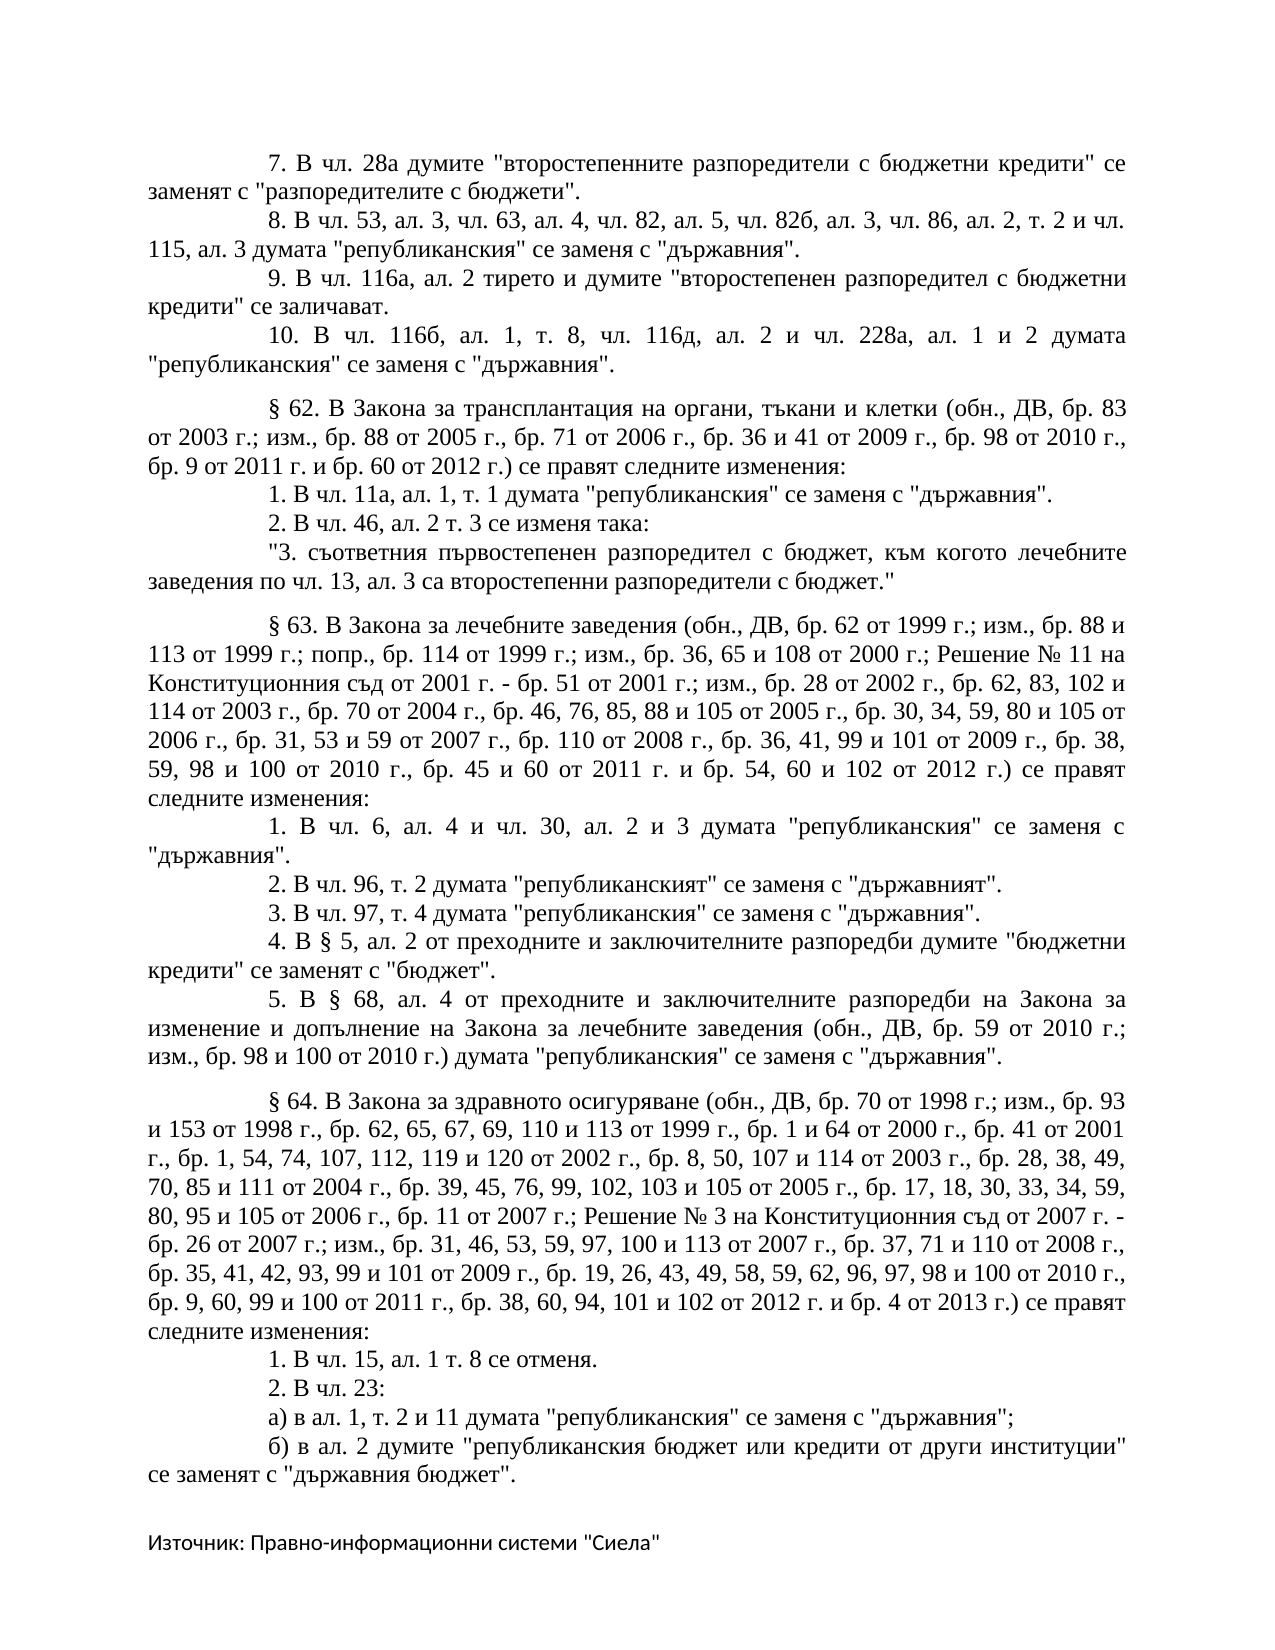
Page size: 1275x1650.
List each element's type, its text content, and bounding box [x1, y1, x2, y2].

text 2. В чл. 96, т. 2 думата "републиканският" се заменя с "държавният". [148, 869, 1127, 898]
text 1. В чл. 11а, ал. 1, т. 1 думата "републиканския" се заменя с "държавния". [148, 479, 1127, 508]
text а) в ал. 1, т. 2 и 11 думата "републиканския" се заменя с "държавния"; [148, 1402, 1127, 1431]
text 7. В чл. 28а думите "второстепенните разпоредители с бюджетни кредити" се заменят с "разпоредителите с бюджети". [148, 148, 1127, 205]
text 8. В чл. 53, ал. 3, чл. 63, ал. 4, чл. 82, ал. 5, чл. 82б, ал. 3, чл. 86, ал. 2, т. 2 и чл. 115, ал. 3 думата "републиканския" се заменя с "държавния". [148, 205, 1127, 263]
text 1. В чл. 6, ал. 4 и чл. 30, ал. 2 и 3 думата "републиканския" се заменя с "държавния". [148, 811, 1127, 869]
text § 63. В Закона за лечебните заведения (обн., ДВ, бр. 62 от 1999 г.; изм., бр. 88 и 113 от 1999 г.; попр., бр. 114 от 1999 г.; изм., бр. 36, 65 и 108 от 2000 г.; Решение № 11 на Конституционния съд от 2001 г. - бр. 51 от 2001 г.; изм., бр. 28 от 2002 г., бр. 62, 83, 102 и 114 от 2003 г., бр. 70 от 2004 г., бр. 46, 76, 85, 88 и 105 от 2005 г., бр. 30, 34, 59, 80 и 105 от 2006 г., бр. 31, 53 и 59 от 2007 г., бр. 110 от 2008 г., бр. 36, 41, 99 и 101 от 2009 г., бр. 38, 59, 98 и 100 от 2010 г., бр. 45 и 60 от 2011 г. и бр. 54, 60 и 102 от 2012 г.) се правят следните изменения: [148, 610, 1127, 811]
text 2. В чл. 23: [148, 1373, 1127, 1402]
text "3. съответния първостепенен разпоредител с бюджет, към когото лечебните заведения по чл. 13, ал. 3 са второстепенни разпоредители с бюджет." [148, 537, 1127, 594]
text § 62. В Закона за трансплантация на органи, тъкани и клетки (обн., ДВ, бр. 83 от 2003 г.; изм., бр. 88 от 2005 г., бр. 71 от 2006 г., бр. 36 и 41 от 2009 г., бр. 98 от 2010 г., бр. 9 от 2011 г. и бр. 60 от 2012 г.) се правят следните изменения: [148, 393, 1127, 479]
text 10. В чл. 116б, ал. 1, т. 8, чл. 116д, ал. 2 и чл. 228а, ал. 1 и 2 думата "републиканския" се заменя с "държавния". [148, 320, 1127, 378]
text 3. В чл. 97, т. 4 думата "републиканския" се заменя с "държавния". [148, 898, 1127, 926]
text 1. В чл. 15, ал. 1 т. 8 се отменя. [148, 1344, 1127, 1373]
text 9. В чл. 116а, ал. 2 тирето и думите "второстепенен разпоредител с бюджетни кредити" се заличават. [148, 263, 1127, 320]
text 4. В § 5, ал. 2 от преходните и заключителните разпоредби думите "бюджетни кредити" се заменят с "бюджет". [148, 926, 1127, 984]
text б) в ал. 2 думите "републиканския бюджет или кредити от други институции" се заменят с "държавния бюджет". [148, 1431, 1127, 1488]
text 5. В § 68, ал. 4 от преходните и заключителните разпоредби на Закона за изменение и допълнение на Закона за лечебните заведения (обн., ДВ, бр. 59 от 2010 г.; изм., бр. 98 и 100 от 2010 г.) думата "републиканския" се заменя с "държавния". [148, 984, 1127, 1070]
text 2. В чл. 46, ал. 2 т. 3 се изменя така: [148, 508, 1127, 537]
text § 64. В Закона за здравното осигуряване (обн., ДВ, бр. 70 от 1998 г.; изм., бр. 93 и 153 от 1998 г., бр. 62, 65, 67, 69, 110 и 113 от 1999 г., бр. 1 и 64 от 2000 г., бр. 41 от 2001 г., бр. 1, 54, 74, 107, 112, 119 и 120 от 2002 г., бр. 8, 50, 107 и 114 от 2003 г., бр. 28, 38, 49, 70, 85 и 111 от 2004 г., бр. 39, 45, 76, 99, 102, 103 и 105 от 2005 г., бр. 17, 18, 30, 33, 34, 59, 80, 95 и 105 от 2006 г., бр. 11 от 2007 г.; Решение № 3 на Конституционния съд от 2007 г. - бр. 26 от 2007 г.; изм., бр. 31, 46, 53, 59, 97, 100 и 113 от 2007 г., бр. 37, 71 и 110 от 2008 г., бр. 35, 41, 42, 93, 99 и 101 от 2009 г., бр. 19, 26, 43, 49, 58, 59, 62, 96, 97, 98 и 100 от 2010 г., бр. 9, 60, 99 и 100 от 2011 г., бр. 38, 60, 94, 101 и 102 от 2012 г. и бр. 4 от 2013 г.) се правят следните изменения: [148, 1086, 1127, 1344]
